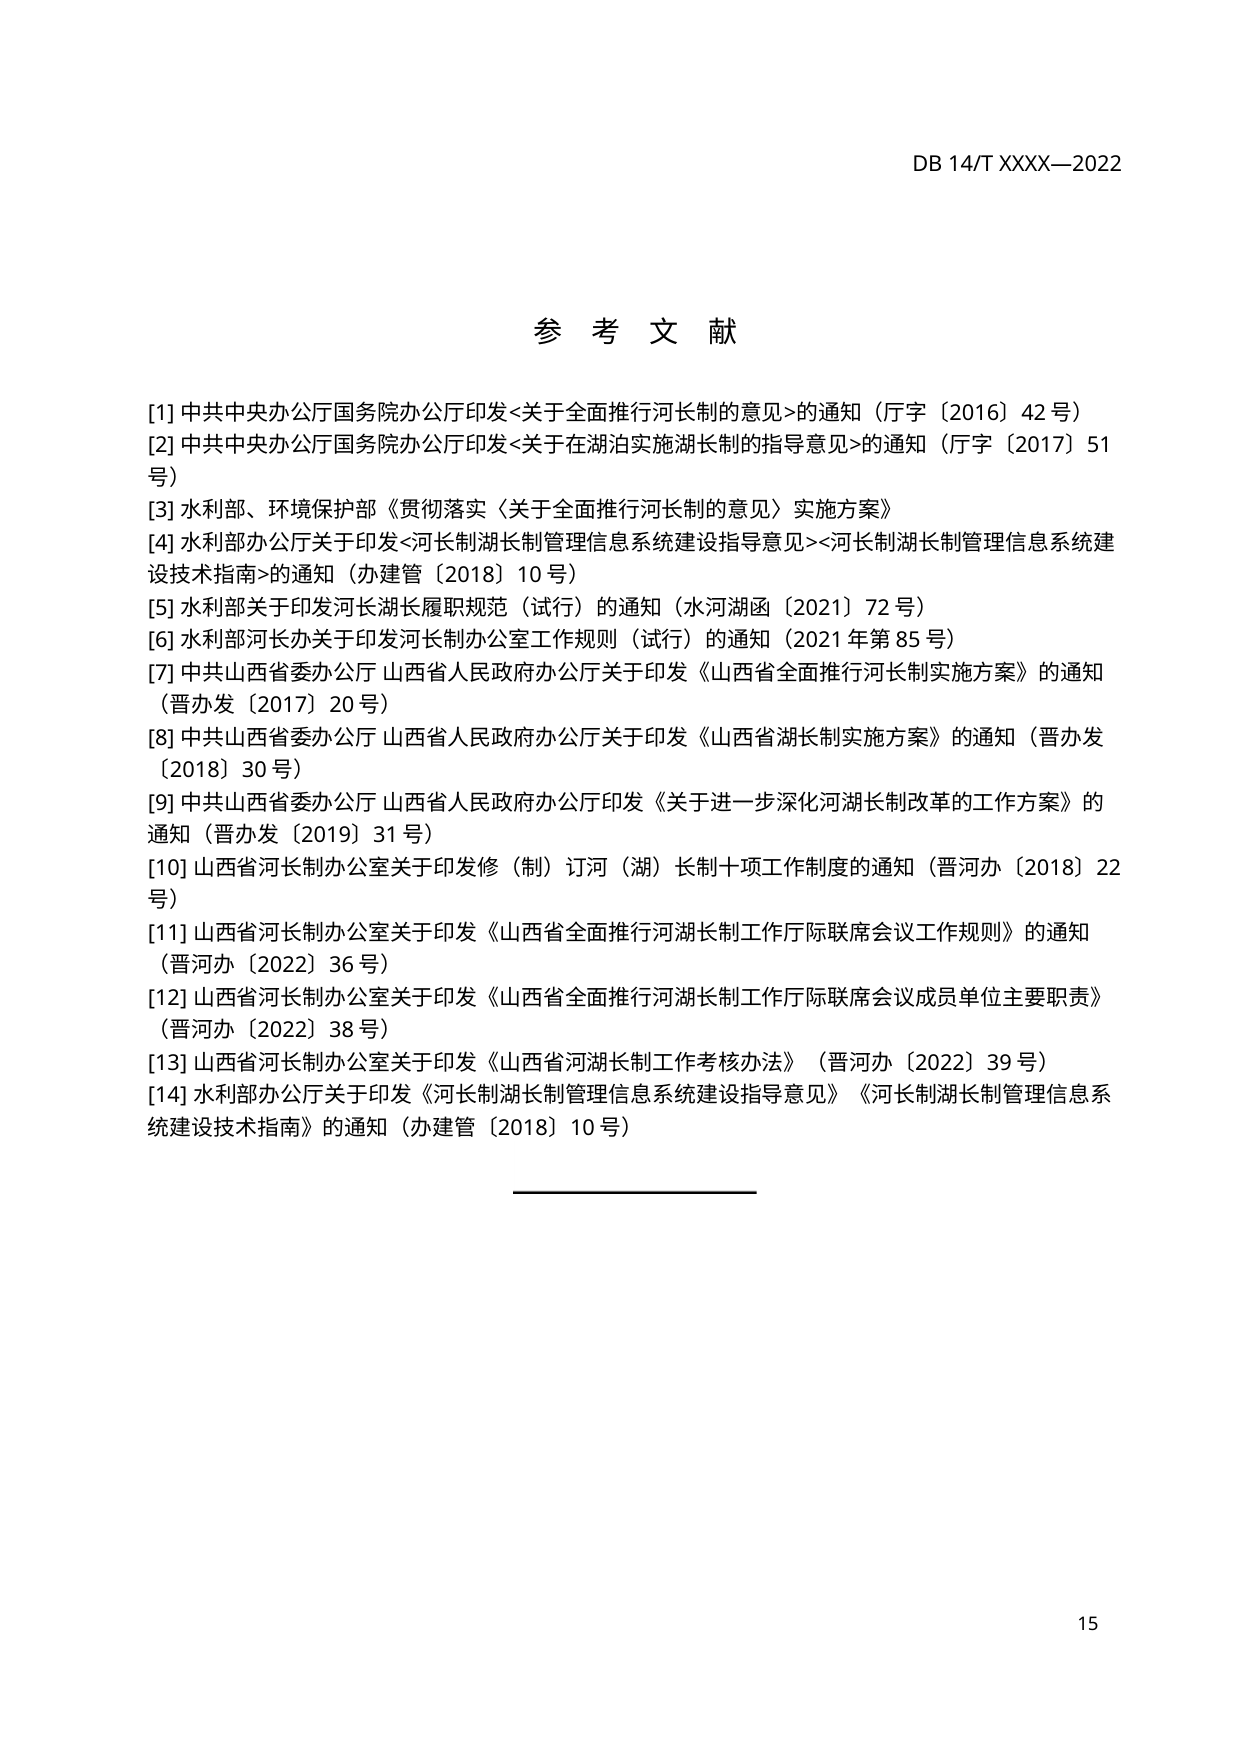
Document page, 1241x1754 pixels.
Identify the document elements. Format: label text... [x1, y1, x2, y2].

list 水利部办公厅关于印发《河长制湖长制管理信息系统建设指导意见》《河长制湖长制管理信息系统建设技术指南》的通知（办建管〔2018〕10号） [148, 1077, 1122, 1142]
list 水利部办公厅关于印发<河长制湖长制管理信息系统建设指导意见><河长制湖长制管理信息系统建设技术指南>的通知（办建管〔2018〕10号） [148, 524, 1122, 589]
list 水利部、环境保护部《贯彻落实〈关于全面推行河长制的意见〉实施方案》 [148, 492, 1122, 524]
list 中共中央办公厅国务院办公厅印发<关于全面推行河长制的意见>的通知（厅字〔2016〕42号） [148, 394, 1122, 427]
list 中共山西省委办公厅 山西省人民政府办公厅关于印发《山西省全面推行河长制实施方案》的通知（晋办发〔2017〕20号） [148, 654, 1122, 719]
list 水利部关于印发河长湖长履职规范（试行）的通知（水河湖函〔2021〕72号） [148, 589, 1122, 622]
list 山西省河长制办公室关于印发《山西省全面推行河湖长制工作厅际联席会议工作规则》的通知（晋河办〔2022〕36号） [148, 914, 1122, 979]
list 中共山西省委办公厅 山西省人民政府办公厅关于印发《山西省湖长制实施方案》的通知（晋办发〔2018〕30号） [148, 719, 1122, 784]
list 中共中央办公厅国务院办公厅印发<关于在湖泊实施湖长制的指导意见>的通知（厅字〔2017〕51号） [148, 427, 1122, 492]
list 中共山西省委办公厅 山西省人民政府办公厅印发《关于进一步深化河湖长制改革的工作方案》的通知（晋办发〔2019〕31号） [148, 784, 1122, 849]
picture [513, 1141, 757, 1194]
list 山西省河长制办公室关于印发《山西省全面推行河湖长制工作厅际联席会议成员单位主要职责》（晋河办〔2022〕38号） [148, 979, 1122, 1044]
list 水利部河长办关于印发河长制办公室工作规则（试行）的通知（2021年第85号） [148, 622, 1122, 654]
list 山西省河长制办公室关于印发修（制）订河（湖）长制十项工作制度的通知（晋河办〔2018〕22号） [148, 849, 1122, 914]
list 山西省河长制办公室关于印发《山西省河湖长制工作考核办法》（晋河办〔2022〕39号） [148, 1044, 1122, 1077]
list 参 考 文 献 [148, 297, 1122, 362]
